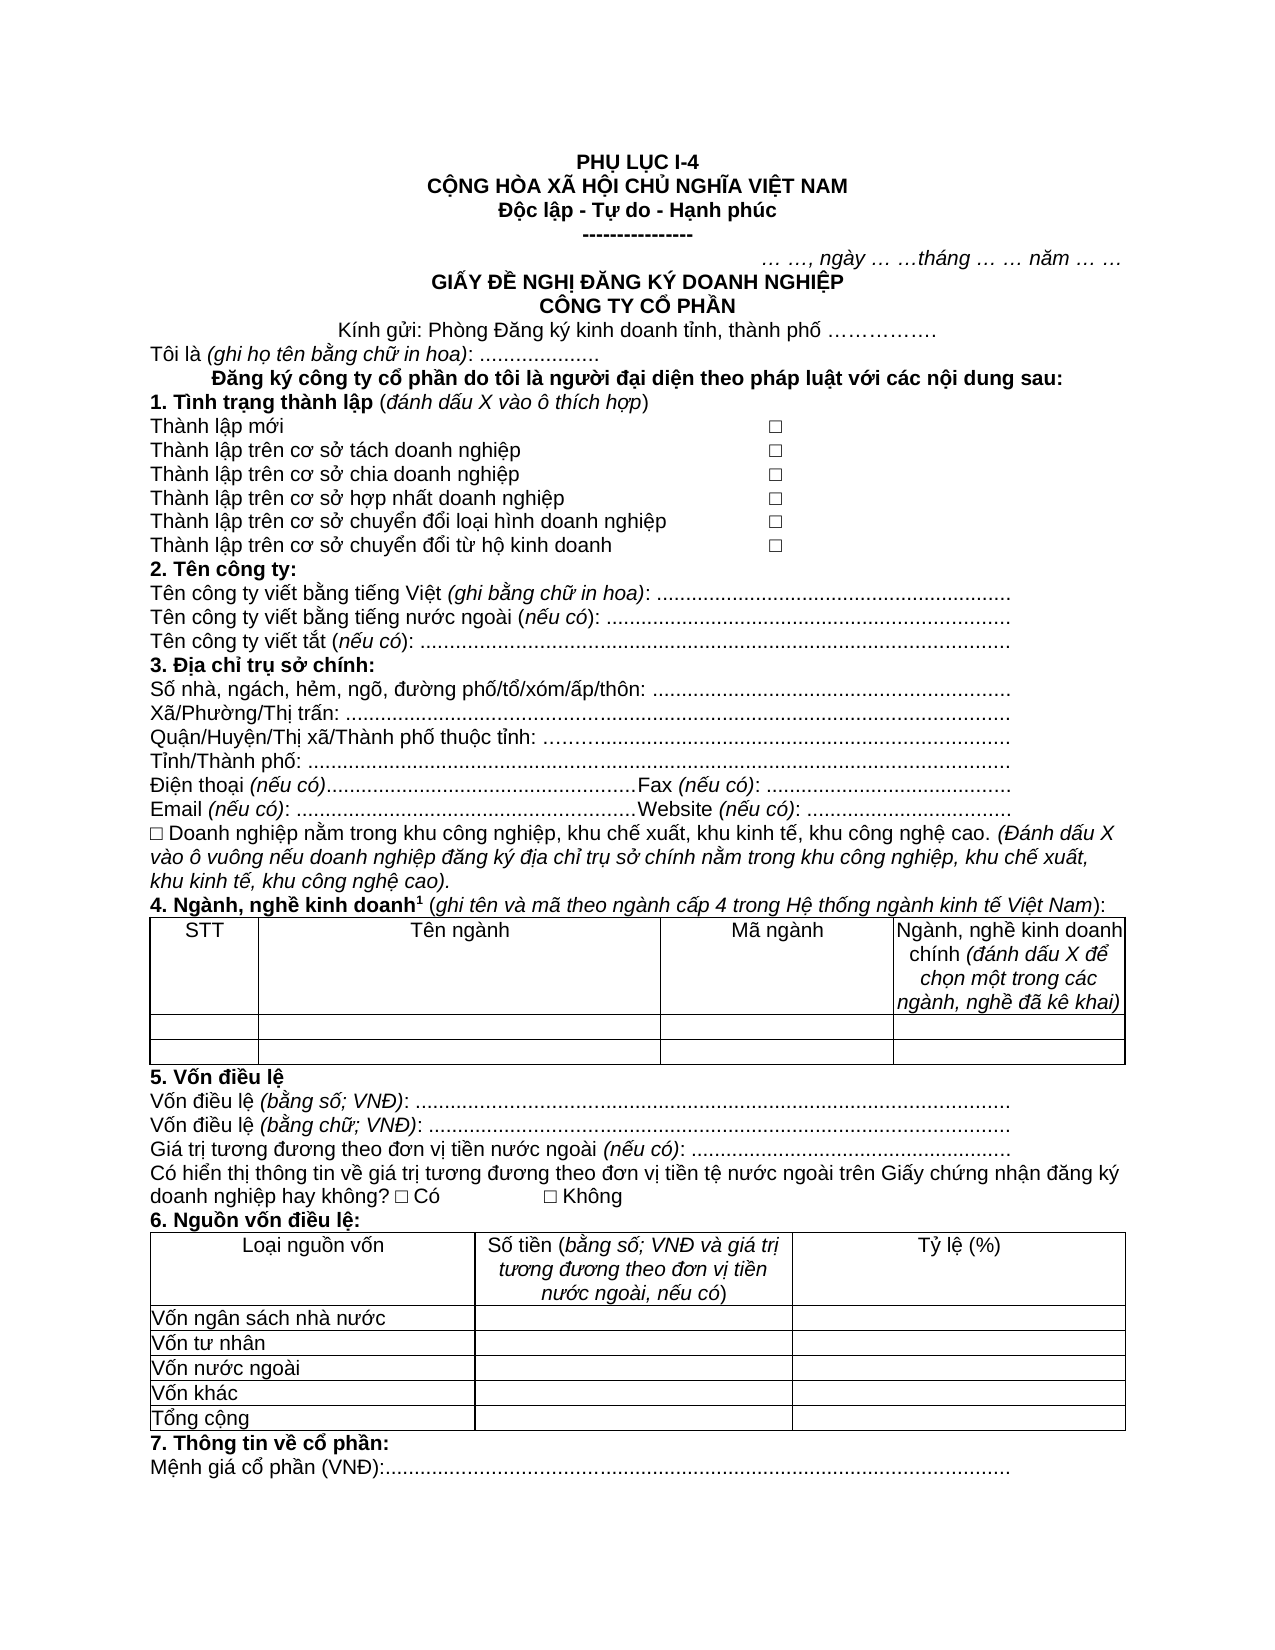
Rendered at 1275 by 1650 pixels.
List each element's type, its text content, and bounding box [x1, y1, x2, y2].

table_cell Vốn khác [151, 1381, 474, 1405]
text Giá trị tương đương theo đơn vị tiền nước ngoài (nếu có): [150, 1136, 1125, 1160]
table_header Số tiền (bằng số; VNĐ và giá trị tương đương theo đơn vị tiền nước ngoài, nếu có) [476, 1233, 792, 1305]
table_cell Vốn nước ngoài [151, 1356, 474, 1380]
text Tỉnh/Thành phố: [150, 749, 1125, 773]
text Đăng ký công ty cổ phần do tôi là người đại diện theo pháp luật với các nội dung sau: [150, 366, 1125, 389]
text Email (nếu có): Website (nếu có): [150, 797, 1125, 821]
text GIẤY ĐỀ NGHỊ ĐĂNG KÝ DOANH NGHIỆP CÔNG TY CỔ PHẦN [150, 270, 1125, 318]
table_cell [793, 1356, 1125, 1380]
text Kính gửi: Phòng Đăng ký kinh doanh tỉnh, thành phố ……………. [150, 318, 1125, 342]
text Vốn điều lệ (bằng số; VNĐ): [150, 1088, 1125, 1112]
text CỘNG HÒA XÃ HỘI CHỦ NGHĨA VIỆT NAM Độc lập - Tự do - Hạnh phúc ---------------- [150, 174, 1125, 246]
table_cell [793, 1331, 1125, 1355]
table_cell Vốn tư nhân [151, 1331, 474, 1355]
table_cell [661, 1040, 893, 1063]
text Điện thoại (nếu có) Fax (nếu có): [150, 773, 1125, 797]
table_header Ngành, nghề kinh doanh chính (đánh dấu X để chọn một trong các ngành, nghề đã kê khai) [894, 918, 1124, 1013]
table_cell [476, 1381, 792, 1405]
text 7. Thông tin về cổ phần: [150, 1431, 1125, 1455]
table_cell [259, 1040, 660, 1063]
table_cell □ [769, 461, 862, 485]
table_header □ [769, 414, 862, 437]
text Số nhà, ngách, hẻm, ngõ, đường phố/tổ/xóm/ấp/thôn: [150, 677, 1125, 701]
table_cell □ [769, 533, 862, 557]
table_header STT [151, 918, 258, 1013]
text Mệnh giá cổ phần (VNĐ): [150, 1455, 1125, 1479]
table_cell [793, 1306, 1125, 1330]
text 5. Vốn điều lệ [150, 1065, 1125, 1088]
table_cell [793, 1406, 1125, 1430]
table_cell [476, 1356, 792, 1380]
table_cell Tổng cộng [151, 1406, 474, 1430]
text Tên công ty viết bằng tiếng nước ngoài (nếu có): [150, 605, 1125, 629]
text 1. Tình trạng thành lập (đánh dấu X vào ô thích hợp) [150, 389, 1125, 413]
table_cell Thành lập trên cơ sở hợp nhất doanh nghiệp [150, 485, 769, 509]
text Quận/Huyện/Thị xã/Thành phố thuộc tỉnh: [150, 725, 1125, 749]
text Xã/Phường/Thị trấn: [150, 701, 1125, 725]
text … …, ngày … …tháng … … năm … … [150, 246, 1125, 270]
table_header Thành lập mới [150, 414, 769, 437]
text □ Doanh nghiệp nằm trong khu công nghiệp, khu chế xuất, khu kinh tế, khu công nghệ cao. (Đánh dấu X vào ô vuông nếu doanh nghiệp đăng ký địa chỉ trụ sở chính nằm trong khu công nghiệp, khu chế xuất, khu kinh tế, khu công nghệ cao). [150, 821, 1125, 893]
table_header Tên ngành [259, 918, 660, 1013]
text PHỤ LỤC I-4 [150, 150, 1125, 174]
table_cell [894, 1015, 1124, 1038]
table_cell [259, 1015, 660, 1038]
table_cell □ [769, 485, 862, 509]
table_header Tỷ lệ (%) [793, 1233, 1125, 1305]
table_cell [476, 1406, 792, 1430]
text Tên công ty viết bằng tiếng Việt (ghi bằng chữ in hoa): [150, 581, 1125, 605]
table_cell [151, 1015, 258, 1038]
table_cell Thành lập trên cơ sở tách doanh nghiệp [150, 438, 769, 461]
text 6. Nguồn vốn điều lệ: [150, 1208, 1125, 1232]
text 4. Ngành, nghề kinh doanh1 (ghi tên và mã theo ngành cấp 4 trong Hệ thống ngành kinh tế Việt Nam): [150, 893, 1125, 917]
table_cell Thành lập trên cơ sở chuyển đổi từ hộ kinh doanh [150, 533, 769, 557]
table_cell [151, 1040, 258, 1063]
table_cell □ [769, 438, 862, 461]
table_header Loại nguồn vốn [151, 1233, 474, 1305]
text Tôi là (ghi họ tên bằng chữ in hoa): [150, 342, 1125, 366]
table_header Mã ngành [661, 918, 893, 1013]
text Vốn điều lệ (bằng chữ; VNĐ): [150, 1112, 1125, 1136]
text Tên công ty viết tắt (nếu có): [150, 629, 1125, 653]
text Có hiển thị thông tin về giá trị tương đương theo đơn vị tiền tệ nước ngoài trên Giấy chứng nhận đăng ký doanh nghiệp hay không? □ Có □ Không [150, 1160, 1125, 1208]
table_cell [661, 1015, 893, 1038]
table_cell [894, 1040, 1124, 1063]
table_cell [793, 1381, 1125, 1405]
table_cell □ [769, 509, 862, 533]
table_cell Vốn ngân sách nhà nước [151, 1306, 474, 1330]
table_cell [476, 1331, 792, 1355]
table_cell [476, 1306, 792, 1330]
table_cell Thành lập trên cơ sở chuyển đổi loại hình doanh nghiệp [150, 509, 769, 533]
text 2. Tên công ty: [150, 557, 1125, 581]
text 3. Địa chỉ trụ sở chính: [150, 653, 1125, 677]
table_cell Thành lập trên cơ sở chia doanh nghiệp [150, 461, 769, 485]
